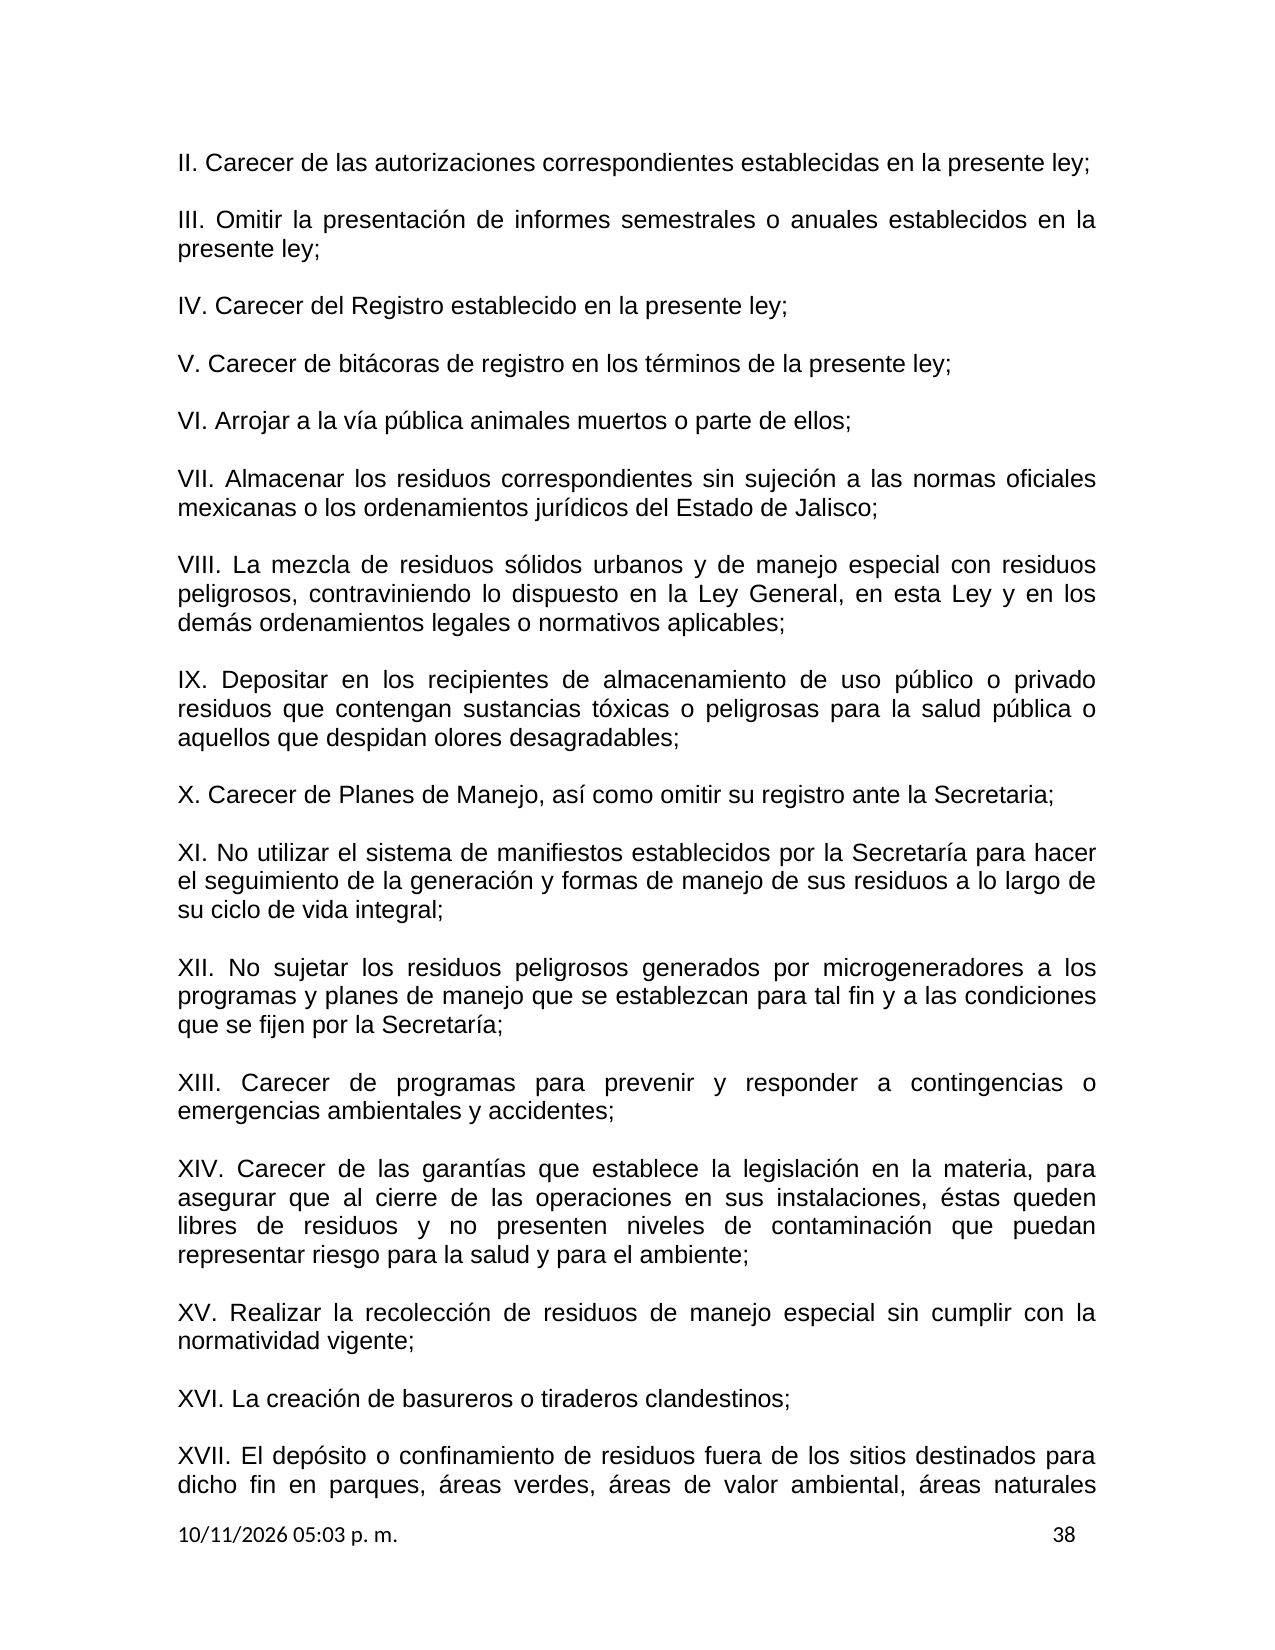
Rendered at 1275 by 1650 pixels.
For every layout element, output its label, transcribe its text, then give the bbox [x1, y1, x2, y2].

text III. Omitir la presentación de informes semestrales o anuales establecidos en la presente ley; [177, 205, 1098, 263]
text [177, 1441, 1098, 1499]
text XIV. Carecer de las garantías que establece la legislación en la materia, para asegurar que al cierre de las operaciones en sus instalaciones, éstas queden libres de residuos y no presenten niveles de contaminación que puedan representar riesgo para la salud y para el ambiente; [177, 1154, 1098, 1269]
text VIII. La mezcla de residuos sólidos urbanos y de manejo especial con residuos peligrosos, contraviniendo lo dispuesto en la Ley General, en esta Ley y en los demás ordenamientos legales o normativos aplicables; [177, 550, 1098, 636]
text XV. Realizar la recolección de residuos de manejo especial sin cumplir con la normatividad vigente; [177, 1298, 1098, 1355]
text II. Carecer de las autorizaciones correspondientes establecidas en la presente ley; [177, 148, 1098, 176]
text XI. No utilizar el sistema de manifiestos establecidos por la Secretaría para hacer el seguimiento de la generación y formas de manejo de sus residuos a lo largo de su ciclo de vida integral; [177, 838, 1098, 924]
text VI. Arrojar a la vía pública animales muertos o parte de ellos; [177, 406, 1098, 435]
text VII. Almacenar los residuos correspondientes sin sujeción a las normas oficiales mexicanas o los ordenamientos jurídicos del Estado de Jalisco; [177, 464, 1098, 521]
text X. Carecer de Planes de Manejo, así como omitir su registro ante la Secretaria; [177, 780, 1098, 809]
text V. Carecer de bitácoras de registro en los términos de la presente ley; [177, 349, 1098, 378]
text XII. No sujetar los residuos peligrosos generados por microgeneradores a los programas y planes de manejo que se establezcan para tal fin y a las condiciones que se fijen por la Secretaría; [177, 953, 1098, 1039]
text IV. Carecer del Registro establecido en la presente ley; [177, 291, 1098, 320]
text XIII. Carecer de programas para prevenir y responder a contingencias o emergencias ambientales y accidentes; [177, 1068, 1098, 1125]
text IX. Depositar en los recipientes de almacenamiento de uso público o privado residuos que contengan sustancias tóxicas o peligrosas para la salud pública o aquellos que despidan olores desagradables; [177, 665, 1098, 751]
text XVI. La creación de basureros o tiraderos clandestinos; [177, 1384, 1098, 1413]
